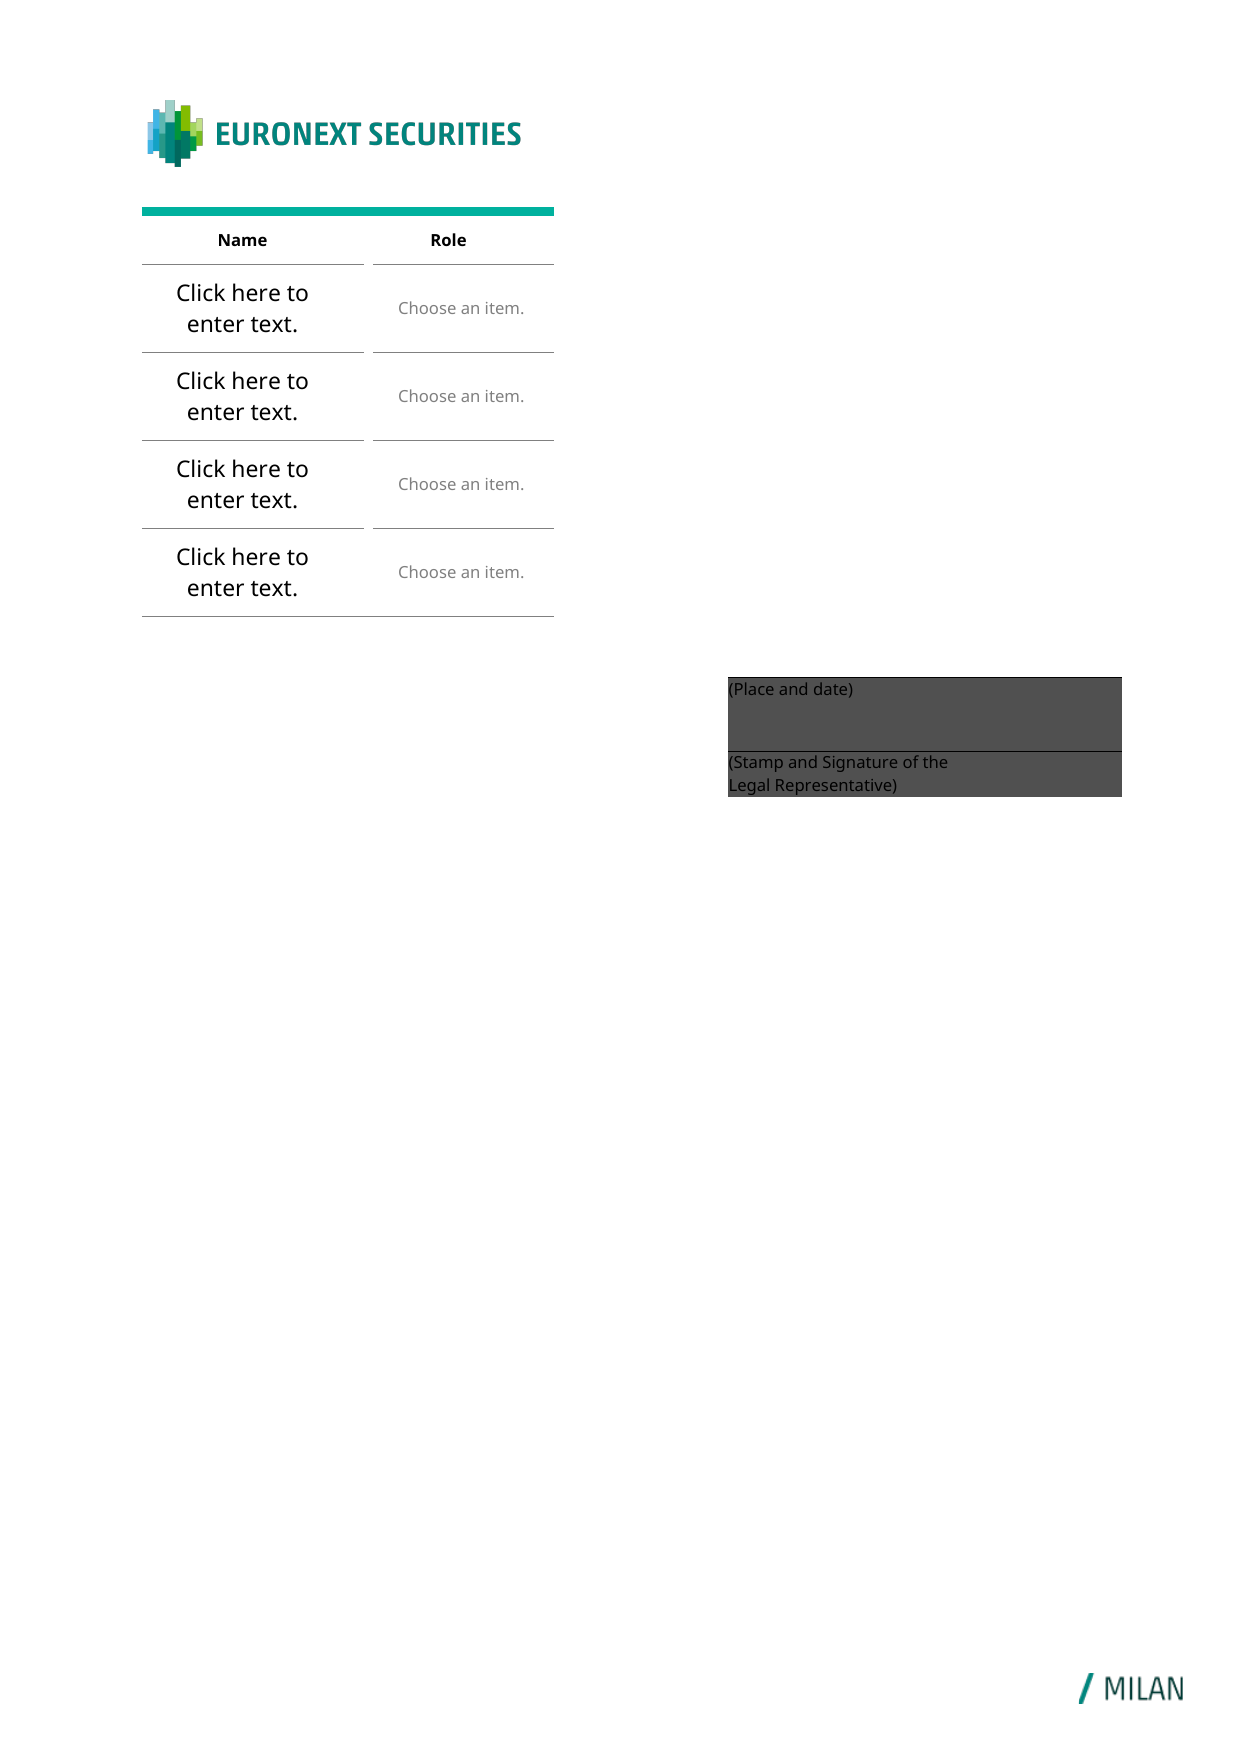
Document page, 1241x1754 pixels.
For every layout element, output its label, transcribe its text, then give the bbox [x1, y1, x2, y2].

table_cell (Stamp and Signature of the Legal Representative) [728, 752, 1122, 796]
table_cell [373, 529, 554, 616]
table_header Name [142, 216, 368, 264]
table_cell [373, 353, 554, 440]
picture [147, 100, 522, 167]
table_header Role [369, 216, 554, 264]
picture [1078, 1673, 1183, 1704]
table_header (Place and date) [728, 678, 1122, 751]
table_cell [373, 265, 554, 352]
table_cell [373, 441, 554, 528]
